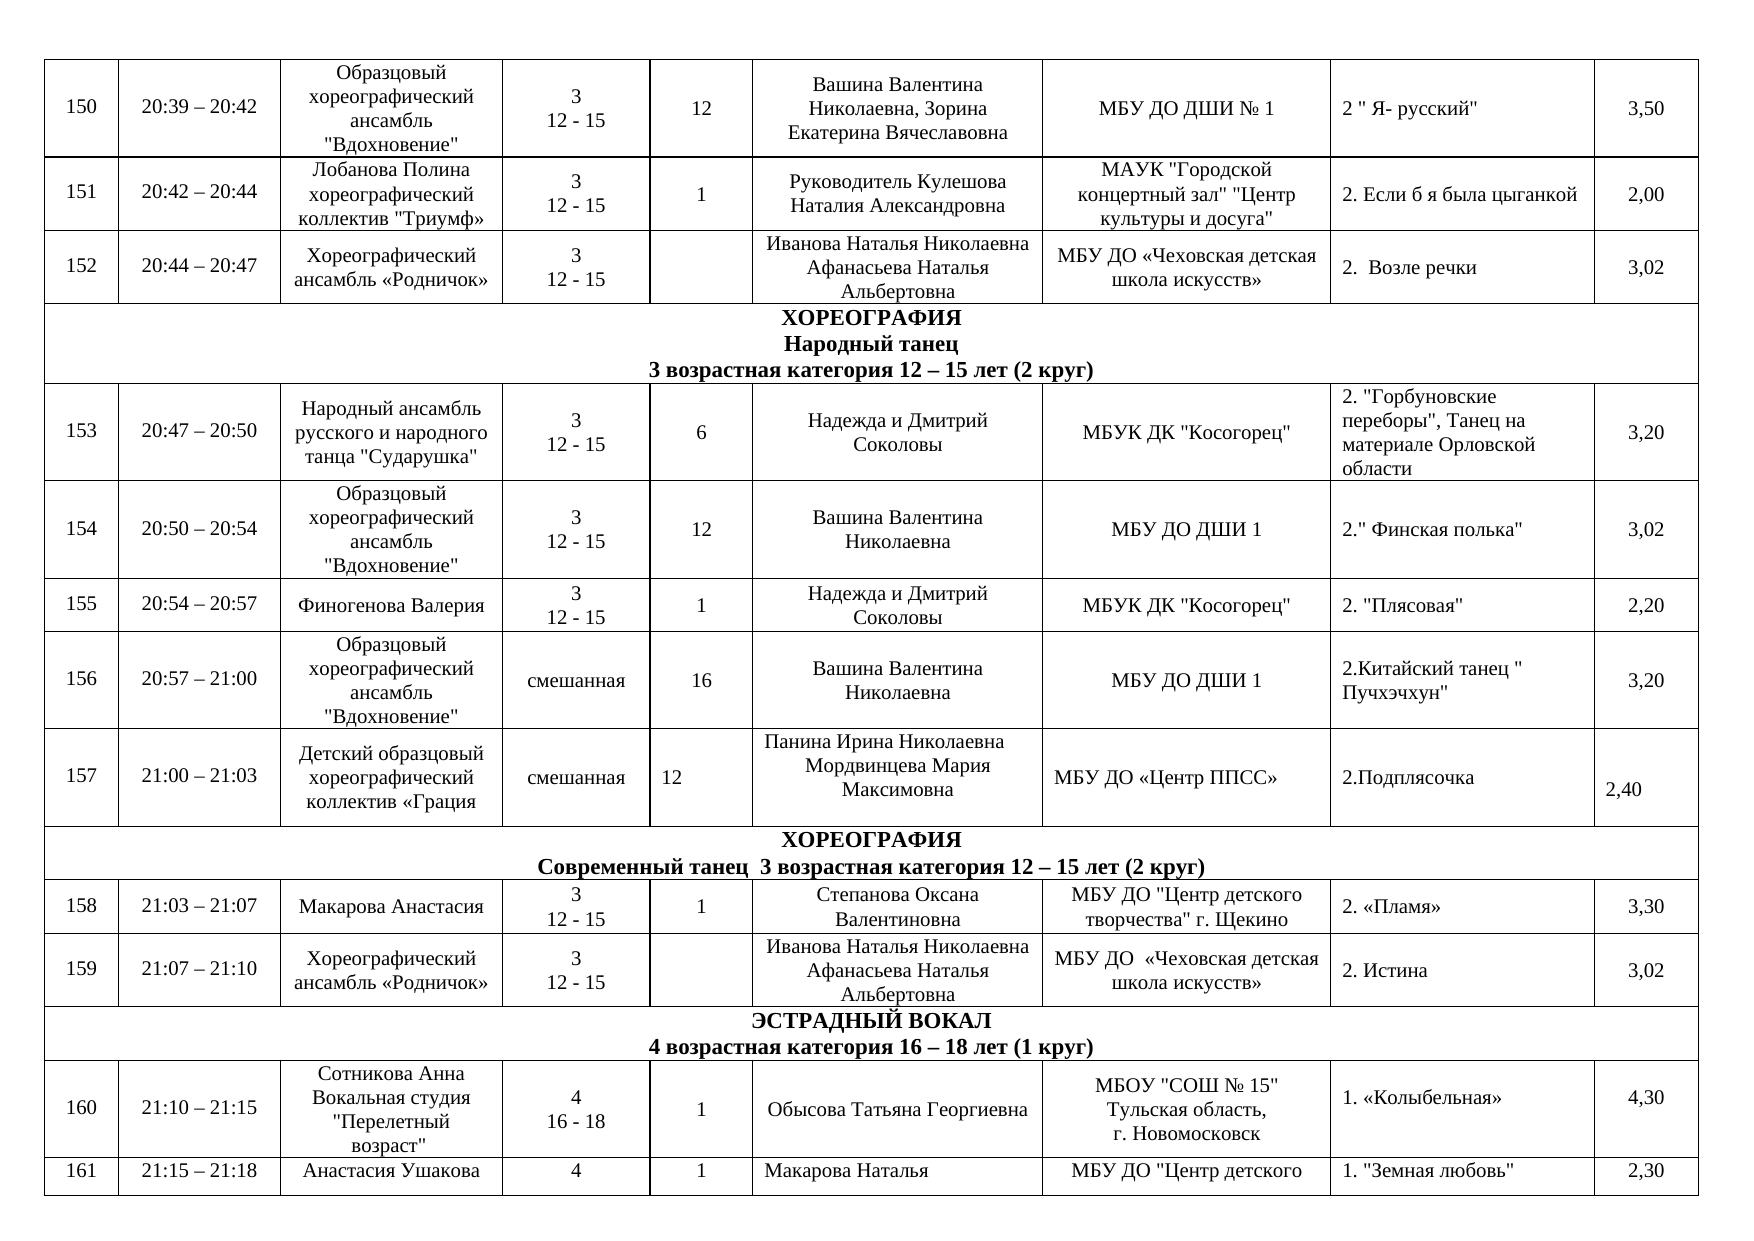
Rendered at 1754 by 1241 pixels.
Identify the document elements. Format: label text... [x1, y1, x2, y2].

table_cell 2. "Горбуновские переборы", Танец на материале Орловской области [1331, 384, 1594, 480]
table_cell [1043, 1061, 1330, 1157]
table_cell 20:42 – 20:44 [119, 158, 280, 229]
table_cell 20:47 – 20:50 [119, 384, 280, 480]
table_cell 151 [45, 158, 118, 229]
table_cell 4,30 [1595, 1061, 1698, 1157]
table_cell 20:54 – 20:57 [119, 579, 280, 631]
table_cell МБУ ДО «Чеховская детская школа искусств» [1043, 934, 1330, 1006]
table_cell Иванова Наталья Николаевна Афанасьева Наталья Альбертовна [753, 231, 1042, 303]
table_cell 2,40 [1595, 729, 1698, 826]
table_cell 21:10 – 21:15 [119, 1061, 280, 1157]
table_cell Анастасия Ушакова [281, 1158, 502, 1195]
table_cell 1 [651, 1158, 752, 1195]
table_cell 161 [45, 1158, 118, 1195]
table_cell 3 12 - 15 [503, 481, 649, 577]
table_cell 157 [45, 729, 118, 826]
table_cell 12 [651, 729, 752, 826]
table_cell МБУ ДО "Центр детского творчества" г. Щекино [1043, 880, 1330, 933]
table_cell 2,00 [1595, 158, 1698, 229]
table_cell 20:50 – 20:54 [119, 481, 280, 577]
table_cell 3 12 - 15 [503, 934, 649, 1006]
table_cell 3 12 - 15 [503, 579, 649, 631]
table_cell Хореографический ансамбль «Родничок» [281, 934, 502, 1006]
table_cell 3 12 - 15 [503, 384, 649, 480]
table_cell 4 16 - 18 [503, 1158, 649, 1195]
table_cell 159 [45, 934, 118, 1006]
table_cell 1 [651, 1061, 752, 1157]
table_cell Надежда и Дмитрий Соколовы [753, 579, 1042, 631]
table_cell 2. "Плясовая" [1331, 579, 1594, 631]
table_cell ЭСТРАДНЫЙ ВОКАЛ 4 возрастная категория 16 – 18 лет (1 круг) [45, 1007, 1698, 1060]
table_cell МБУ ДО «Чеховская детская школа искусств» [1043, 231, 1330, 303]
table_cell 155 [45, 579, 118, 631]
table_cell Руководитель Кулешова Наталия Александровна [753, 158, 1042, 229]
table_cell Финогенова Валерия [281, 579, 502, 631]
table_cell Надежда и Дмитрий Соколовы [753, 384, 1042, 480]
table_cell 156 [45, 632, 118, 728]
table_cell 2.Подплясочка [1331, 729, 1594, 826]
table_cell МБУ ДО ДШИ 1 [1043, 632, 1330, 728]
table_cell 3,02 [1595, 481, 1698, 577]
table_cell 2.Китайский танец " Пучхэчхун" [1331, 632, 1594, 728]
table_cell Лобанова Полина хореографический коллектив "Триумф» [281, 158, 502, 229]
table_cell 21:15 – 21:18 [119, 1158, 280, 1195]
table_cell 1. «Колыбельная» [1331, 1061, 1594, 1157]
table_cell 154 [45, 481, 118, 577]
table_cell МАУК "Городской концертный зал" "Центр культуры и досуга" [1043, 158, 1330, 229]
table_cell Сотникова Анна Вокальная студия "Перелетный возраст" [281, 1061, 502, 1157]
table_cell [651, 934, 752, 1006]
table_cell 1 [651, 158, 752, 229]
table_cell Иванова Наталья Николаевна Афанасьева Наталья Альбертовна [753, 934, 1042, 1006]
table_cell 2,30 [1595, 1158, 1698, 1195]
table_cell ХОРЕОГРАФИЯ Народный танец 3 возрастная категория 12 – 15 лет (2 круг) [45, 304, 1698, 383]
table_cell ХОРЕОГРАФИЯ Современный танец 3 возрастная категория 12 – 15 лет (2 круг) [45, 827, 1698, 879]
table_cell 3 12 - 15 [503, 231, 649, 303]
table_cell 3,50 [1595, 60, 1698, 156]
table_cell 12 [651, 481, 752, 577]
table_cell 1. "Земная любовь" [1331, 1158, 1594, 1195]
table_cell МБУ ДО ДШИ 1 [1043, 481, 1330, 577]
table_cell 3,20 [1595, 384, 1698, 480]
table_cell Хореографический ансамбль «Родничок» [281, 231, 502, 303]
table_cell Вашина Валентина Николаевна [753, 632, 1042, 728]
table_cell 160 [45, 1061, 118, 1157]
table_cell 16 [651, 632, 752, 728]
table_cell 6 [651, 384, 752, 480]
table_cell смешанная [503, 632, 649, 728]
table_cell 153 [45, 384, 118, 480]
table_cell смешанная [503, 729, 649, 826]
table_cell 1 [651, 880, 752, 933]
table_cell 2 " Я- русский" [1331, 60, 1594, 156]
table_cell Степанова Оксана Валентиновна [753, 880, 1042, 933]
table_cell 21:03 – 21:07 [119, 880, 280, 933]
table_cell 152 [45, 231, 118, 303]
table_cell 2." Финская полька" [1331, 481, 1594, 577]
table_cell 21:00 – 21:03 [119, 729, 280, 826]
table_cell 3 12 - 15 [503, 880, 649, 933]
table_cell Вашина Валентина Николаевна, Зорина Екатерина Вячеславовна [753, 60, 1042, 156]
table_cell 3 12 - 15 [503, 158, 649, 229]
table_cell Макарова Анастасия [281, 880, 502, 933]
table_cell 21:07 – 21:10 [119, 934, 280, 1006]
table_cell МБУ ДО ДШИ № 1 [1043, 60, 1330, 156]
table_cell Обысова Татьяна Георгиевна [753, 1061, 1042, 1157]
table_cell 2. Истина [1331, 934, 1594, 1006]
table_cell 2,20 [1595, 579, 1698, 631]
table_cell МБУК ДК "Косогорец" [1043, 384, 1330, 480]
table_cell 3,30 [1595, 880, 1698, 933]
table_cell 150 [45, 60, 118, 156]
table_cell 3,20 [1595, 632, 1698, 728]
table_cell 158 [45, 880, 118, 933]
table_cell 3 12 - 15 [503, 60, 649, 156]
table_cell Образцовый хореографический ансамбль "Вдохновение" [281, 60, 502, 156]
table_cell Образцовый хореографический ансамбль "Вдохновение" [281, 481, 502, 577]
table_cell 2. «Пламя» [1331, 880, 1594, 933]
table_cell 20:44 – 20:47 [119, 231, 280, 303]
table_cell 4 16 - 18 [503, 1061, 649, 1157]
table_cell Детский образцовый хореографический коллектив «Грация [281, 729, 502, 826]
table_cell МБУК ДК "Косогорец" [1043, 579, 1330, 631]
table_cell Народный ансамбль русского и народного танца "Сударушка" [281, 384, 502, 480]
table_cell 20:39 – 20:42 [119, 60, 280, 156]
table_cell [1043, 1158, 1330, 1195]
table_cell 20:57 – 21:00 [119, 632, 280, 728]
table_cell 12 [651, 60, 752, 156]
table_cell 2. Возле речки [1331, 231, 1594, 303]
table_cell Вашина Валентина Николаевна [753, 481, 1042, 577]
table_cell 3,02 [1595, 231, 1698, 303]
table_cell [651, 231, 752, 303]
table_cell 1 [651, 579, 752, 631]
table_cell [753, 1158, 1042, 1195]
table_cell МБУ ДО «Центр ППСС» [1043, 729, 1330, 826]
table_cell 2. Если б я была цыганкой [1331, 158, 1594, 229]
table_cell Панина Ирина Николаевна Мордвинцева Мария Максимовна [753, 729, 1042, 826]
table_cell Образцовый хореографический ансамбль "Вдохновение" [281, 632, 502, 728]
table_cell 3,02 [1595, 934, 1698, 1006]
